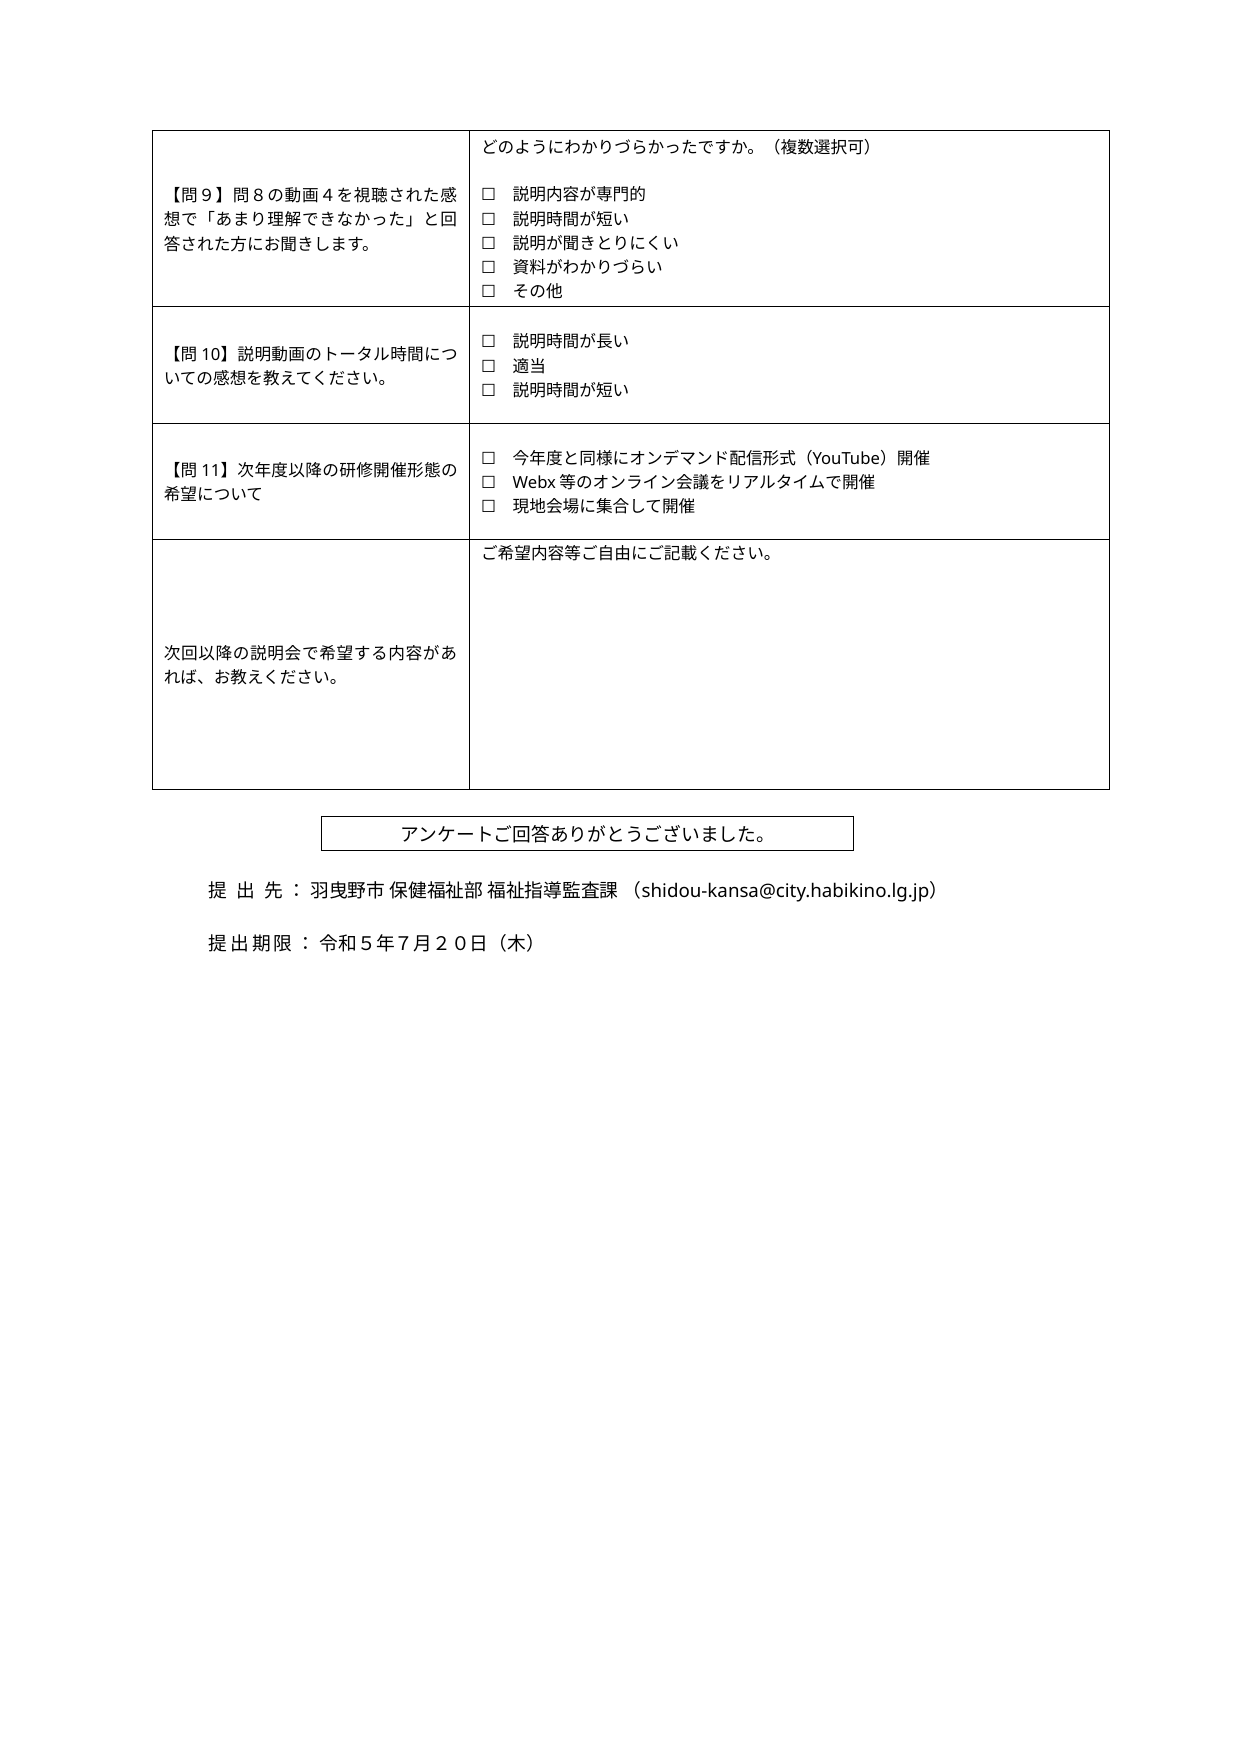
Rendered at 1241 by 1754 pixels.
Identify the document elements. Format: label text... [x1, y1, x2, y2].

table_cell ご希望内容等ご自由にご記載ください。 [470, 540, 1109, 789]
table_cell 【問11】次年度以降の研修開催形態の希望について [153, 424, 469, 539]
table_cell 説明時間が長い 適当 説明時間が短い [470, 307, 1109, 422]
table_cell どのようにわかりづらかったですか。（複数選択可） 説明内容が専門的 説明時間が短い 説明が聞きとりにくい 資料がわかりづらい その他 [470, 131, 1109, 306]
table_header アンケートご回答ありがとうございました。 [322, 817, 853, 849]
table_cell 今年度と同様にオンデマンド配信形式（YouTube）開催 Webx等のオンライン会議をリアルタイムで開催 現地会場に集合して開催 [470, 424, 1109, 539]
text 提出先 ： 羽曳野市 保健福祉部 福祉指導監査課 （shidou-kansa@city.habikino.lg.jp） [152, 876, 1110, 903]
table_cell 【問９】問８の動画４を視聴された感想で「あまり理解できなかった」と回答された方にお聞きします。 [153, 131, 469, 306]
table_cell 【問10】説明動画のトータル時間についての感想を教えてください。 [153, 307, 469, 422]
table_cell 次回以降の説明会で希望する内容があれば、お教えください。 [153, 540, 469, 789]
text 提出期限 ： 令和５年７月２０日（木） [152, 929, 1110, 956]
